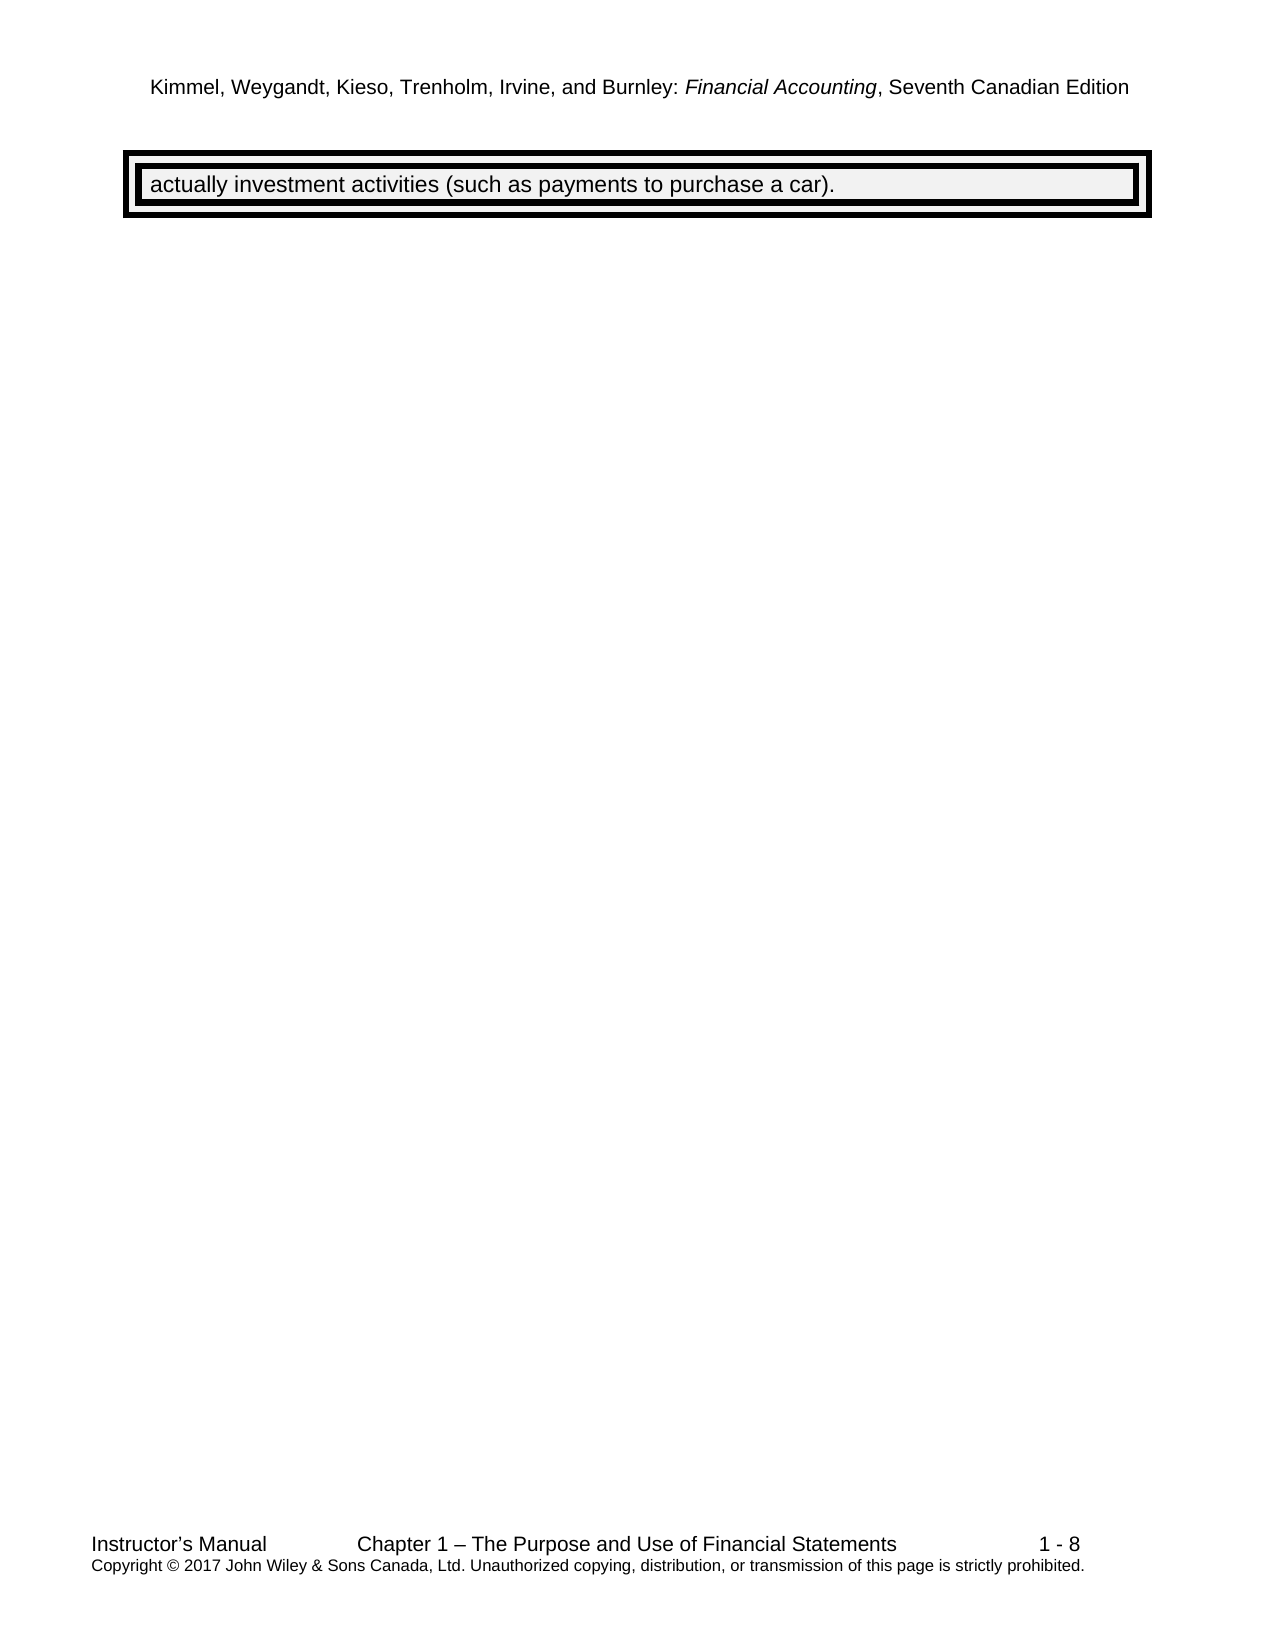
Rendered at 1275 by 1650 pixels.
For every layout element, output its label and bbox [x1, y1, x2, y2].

text [129, 156, 1146, 212]
